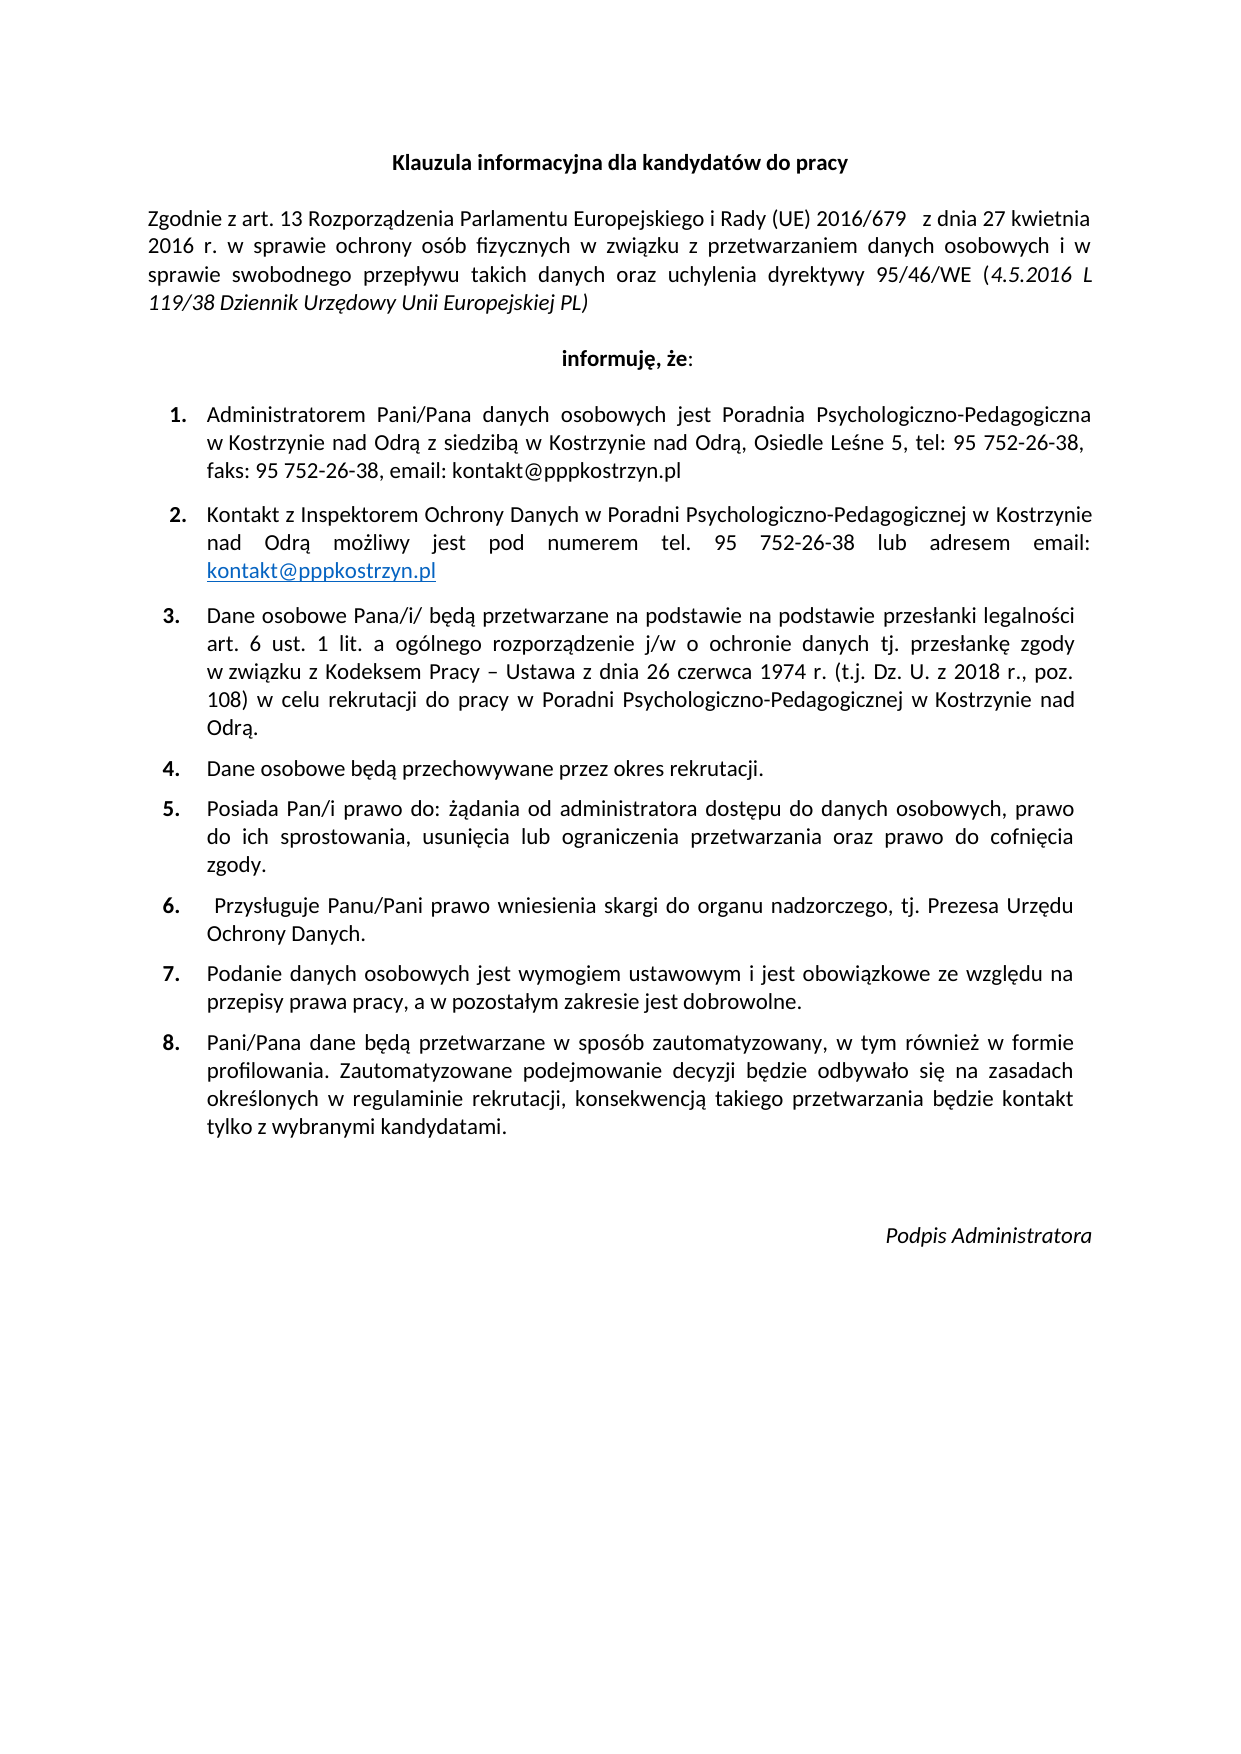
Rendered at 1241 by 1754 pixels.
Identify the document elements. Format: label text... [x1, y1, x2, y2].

list Dane osobowe Pana/i/ będą przetwarzane na podstawie na podstawie przesłanki legalności art. 6 ust. 1 lit. a ogólnego rozporządzenie j/w o ochronie danych tj. przesłankę zgody w związku z Kodeksem Pracy – Ustawa z dnia 26 czerwca 1974 r. (t.j. Dz. U. z 2018 r., poz. 108) w celu rekrutacji do pracy w Poradni Psychologiczno-Pedagogicznej w Kostrzynie nad Odrą. [162, 601, 1075, 741]
list Posiada Pan/i prawo do: żądania od administratora dostępu do danych osobowych, prawo do ich sprostowania, usunięcia lub ograniczenia przetwarzania oraz prawo do cofnięcia zgody. [162, 794, 1075, 878]
list Dane osobowe będą przechowywane przez okres rekrutacji. [162, 754, 1075, 782]
text Klauzula informacyjna dla kandydatów do pracy [148, 148, 1093, 176]
text Zgodnie z art. 13 Rozporządzenia Parlamentu Europejskiego i Rady (UE) 2016/679 z dnia 27 kwietnia 2016 r. w sprawie ochrony osób fizycznych w związku z przetwarzaniem danych osobowych i w sprawie swobodnego przepływu takich danych oraz uchylenia dyrektywy 95/46/WE (4.5.2016 L 119/38 Dziennik Urzędowy Unii Europejskiej PL) [148, 204, 1093, 316]
list Pani/Pana dane będą przetwarzane w sposób zautomatyzowany, w tym również w formie profilowania. Zautomatyzowane podejmowanie decyzji będzie odbywało się na zasadach określonych w regulaminie rekrutacji, konsekwencją takiego przetwarzania będzie kontakt tylko z wybranymi kandydatami. [162, 1028, 1075, 1140]
list Przysługuje Panu/Pani prawo wniesienia skargi do organu nadzorczego, tj. Prezesa Urzędu Ochrony Danych. [162, 891, 1075, 947]
list Podanie danych osobowych jest wymogiem ustawowym i jest obowiązkowe ze względu na przepisy prawa pracy, a w pozostałym zakresie jest dobrowolne. [162, 959, 1075, 1016]
text Podpis Administratora [162, 1221, 1093, 1249]
text informuję, że: [162, 344, 1093, 372]
list Administratorem Pani/Pana danych osobowych jest Poradnia Psychologiczno-Pedagogiczna w Kostrzynie nad Odrą z siedzibą w Kostrzynie nad Odrą, Osiedle Leśne 5, tel: 95 752-26-38, faks: 95 752-26-38, email: kontakt@pppkostrzyn.pl [169, 400, 1093, 484]
list Kontakt z Inspektorem Ochrony Danych w Poradni Psychologiczno-Pedagogicznej w Kostrzynie nad Odrą możliwy jest pod numerem tel. 95 752-26-38 lub adresem email: kontakt@pppkostrzyn.pl [169, 501, 1093, 584]
